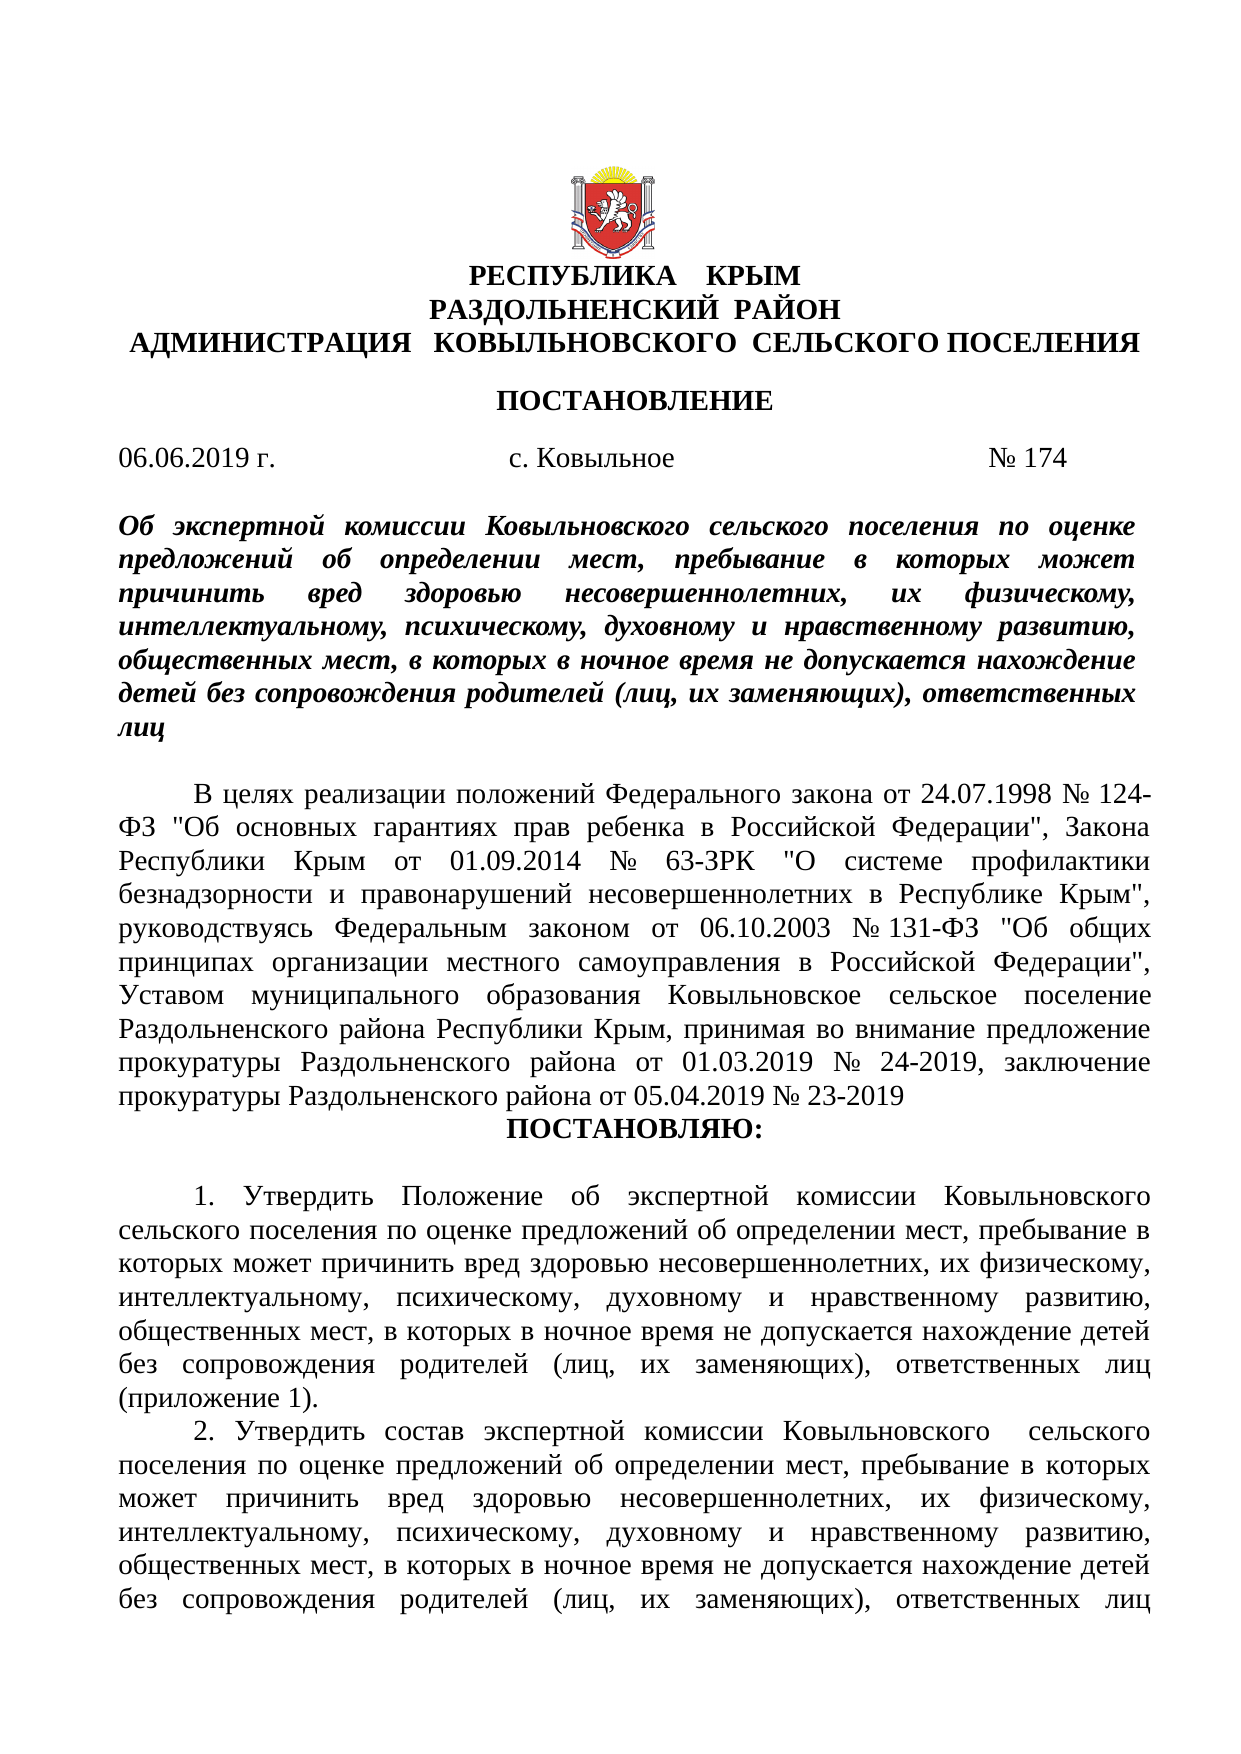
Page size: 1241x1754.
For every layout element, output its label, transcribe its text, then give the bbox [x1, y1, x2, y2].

picture [571, 166, 655, 259]
text Об экспертной комиссии Ковыльновского сельского поселения по оценке предложений об определении мест, пребывание в которых может причинить вред здоровью несовершеннолетних, их физическому, интеллектуальному, психическому, духовному и нравственному развитию, общественных мест, в которых в ночное время не допускается нахождение детей без сопровождения родителей (лиц, их заменяющих), ответственных лиц [118, 508, 1137, 742]
text ПОСТАНОВЛЕНИЕ [118, 383, 1152, 416]
text 06.06.2019 г. с. Ковыльное № 174 [118, 441, 1152, 474]
text АДМИНИСТРАЦИЯ КОВЫЛЬНОВСКОГО СЕЛЬСКОГО ПОСЕЛЕНИЯ [118, 325, 1152, 359]
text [118, 1413, 1152, 1614]
text 1. Утвердить Положение об экспертной комиссии Ковыльновского сельского поселения по оценке предложений об определении мест, пребывание в которых может причинить вред здоровью несовершеннолетних, их физическому, интеллектуальному, психическому, духовному и нравственному развитию, общественных мест, в которых в ночное время не допускается нахождение детей без сопровождения родителей (лиц, их заменяющих), ответственных лиц (приложение 1). [118, 1178, 1152, 1413]
text РАЗДОЛЬНЕНСКИЙ РАЙОН [118, 292, 1152, 325]
text ПОСТАНОВЛЯЮ: [118, 1111, 1152, 1145]
text РЕСПУБЛИКА КРЫМ [118, 258, 1152, 292]
text В целях реализации положений Федерального закона от 24.07.1998 № 124-ФЗ "Об основных гарантиях прав ребенка в Российской Федерации", Закона Республики Крым от 01.09.2014 № 63-ЗРК "О системе профилактики безнадзорности и правонарушений несовершеннолетних в Республике Крым", руководствуясь Федеральным законом от 06.10.2003 № 131-ФЗ "Об общих принципах организации местного самоуправления в Российской Федерации", Уставом муниципального образования Ковыльновское сельское поселение Раздольненского района Республики Крым, принимая во внимание предложение прокуратуры Раздольненского района от 01.03.2019 № 24-2019, заключение прокуратуры Раздольненского района от 05.04.2019 № 23-2019 [118, 776, 1152, 1111]
